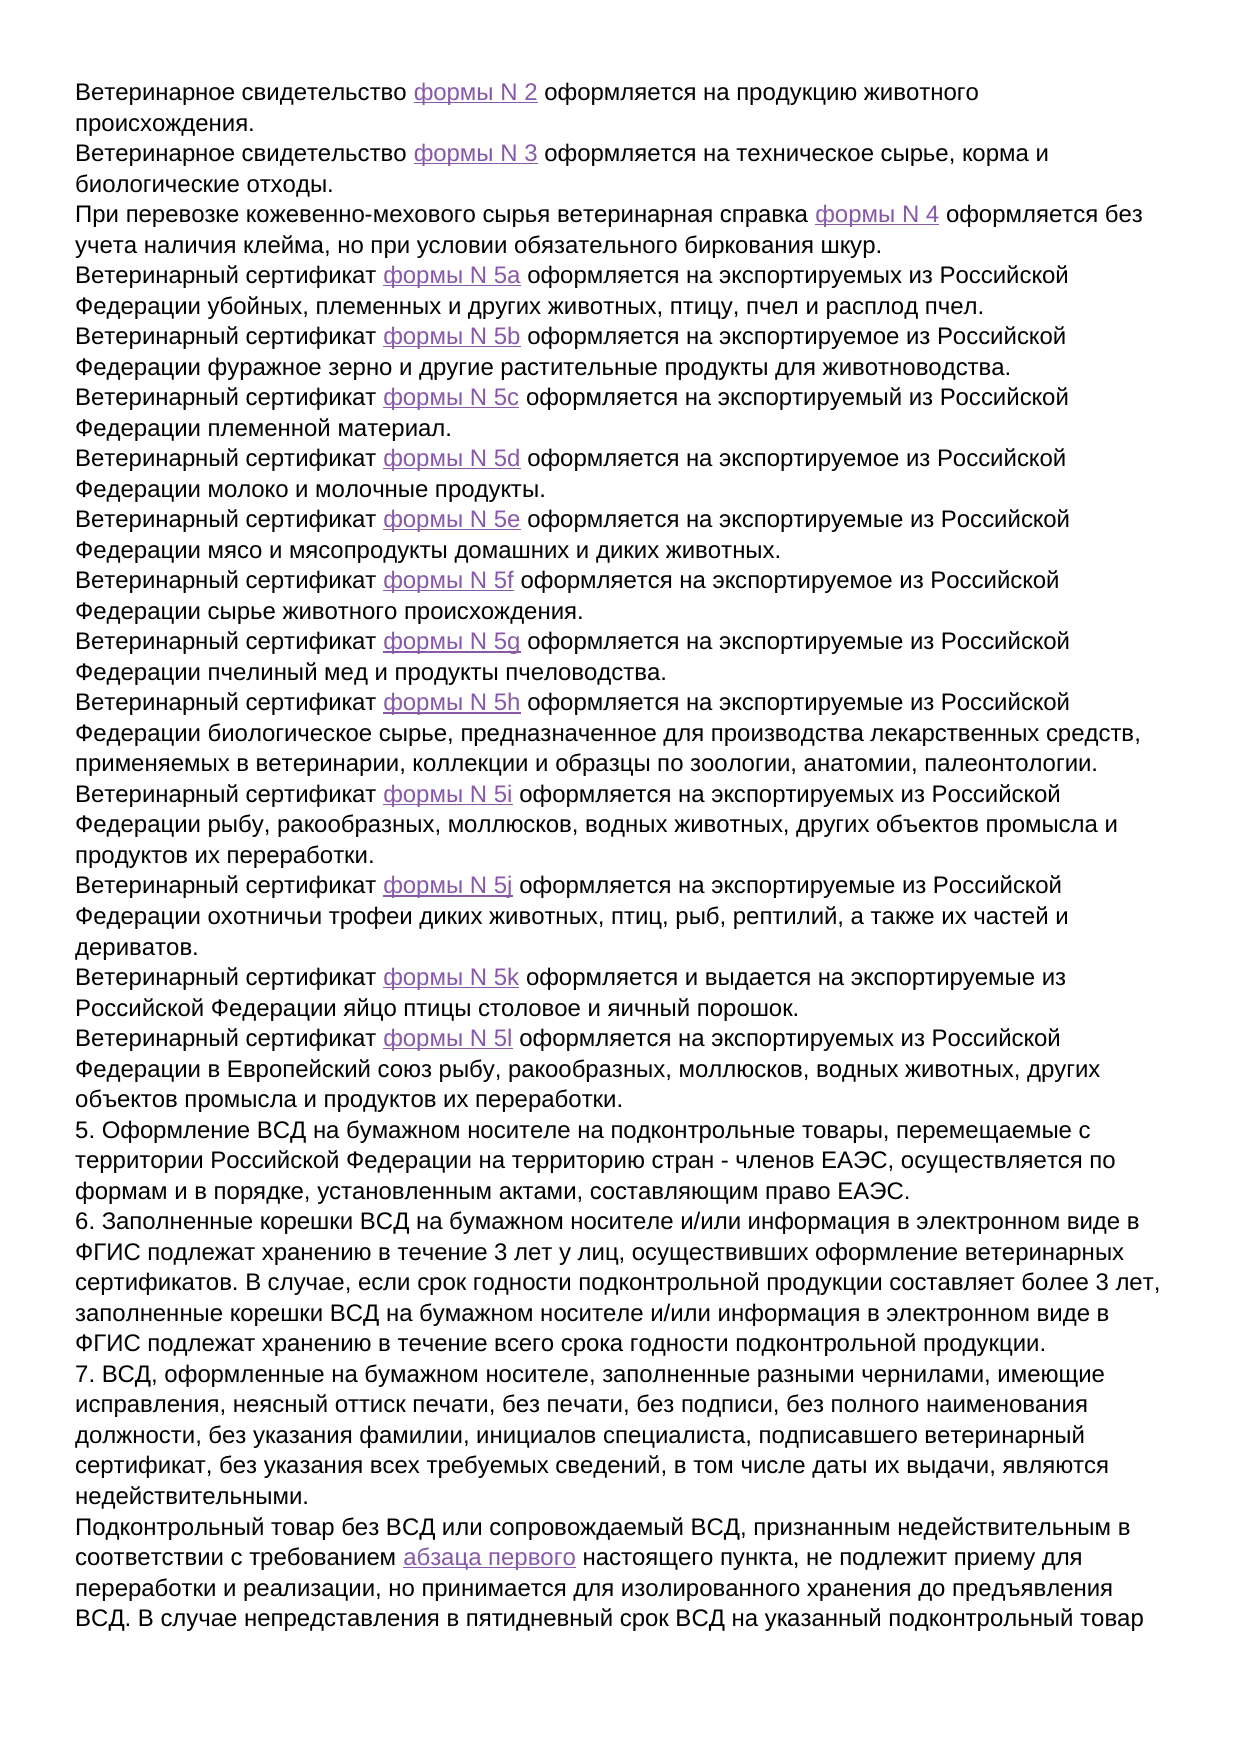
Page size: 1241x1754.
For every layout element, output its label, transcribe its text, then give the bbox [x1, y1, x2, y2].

text Ветеринарное свидетельство формы N 2 оформляется на продукцию животного происхождения. [75, 75, 1165, 136]
text Ветеринарный сертификат формы N 5i оформляется на экспортируемых из Российской Федерации рыбу, ракообразных, моллюсков, водных животных, других объектов промысла и продуктов их переработки. [75, 777, 1165, 868]
text Ветеринарный сертификат формы N 5c оформляется на экспортируемый из Российской Федерации племенной материал. [75, 380, 1165, 441]
text Ветеринарный сертификат формы N 5d оформляется на экспортируемое из Российской Федерации молоко и молочные продукты. [75, 441, 1165, 502]
text 7. ВСД, оформленные на бумажном носителе, заполненные разными чернилами, имеющие исправления, неясный оттиск печати, без печати, без подписи, без полного наименования должности, без указания фамилии, инициалов специалиста, подписавшего ветеринарный сертификат, без указания всех требуемых сведений, в том числе даты их выдачи, являются недействительными. [75, 1357, 1165, 1509]
text Ветеринарный сертификат формы N 5l оформляется на экспортируемых из Российской Федерации в Европейский союз рыбу, ракообразных, моллюсков, водных животных, других объектов промысла и продуктов их переработки. [75, 1021, 1165, 1113]
text Ветеринарный сертификат формы N 5b оформляется на экспортируемое из Российской Федерации фуражное зерно и другие растительные продукты для животноводства. [75, 319, 1165, 380]
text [75, 1509, 1165, 1632]
text Ветеринарный сертификат формы N 5a оформляется на экспортируемых из Российской Федерации убойных, племенных и других животных, птицу, пчел и расплод пчел. [75, 258, 1165, 319]
text Ветеринарный сертификат формы N 5e оформляется на экспортируемые из Российской Федерации мясо и мясопродукты домашних и диких животных. [75, 502, 1165, 563]
text Ветеринарный сертификат формы N 5j оформляется на экспортируемые из Российской Федерации охотничьи трофеи диких животных, птиц, рыб, рептилий, а также их частей и дериватов. [75, 868, 1165, 960]
text При перевозке кожевенно-мехового сырья ветеринарная справка формы N 4 оформляется без учета наличия клейма, но при условии обязательного биркования шкур. [75, 197, 1165, 258]
text Ветеринарный сертификат формы N 5g оформляется на экспортируемые из Российской Федерации пчелиный мед и продукты пчеловодства. [75, 624, 1165, 685]
text Ветеринарное свидетельство формы N 3 оформляется на техническое сырье, корма и биологические отходы. [75, 136, 1165, 197]
text 6. Заполненные корешки ВСД на бумажном носителе и/или информация в электронном виде в ФГИС подлежат хранению в течение 3 лет у лиц, осуществивших оформление ветеринарных сертификатов. В случае, если срок годности подконтрольной продукции составляет более 3 лет, заполненные корешки ВСД на бумажном носителе и/или информация в электронном виде в ФГИС подлежат хранению в течение всего срока годности подконтрольной продукции. [75, 1204, 1165, 1357]
text Ветеринарный сертификат формы N 5k оформляется и выдается на экспортируемые из Российской Федерации яйцо птицы столовое и яичный порошок. [75, 960, 1165, 1021]
text Ветеринарный сертификат формы N 5h оформляется на экспортируемые из Российской Федерации биологическое сырье, предназначенное для производства лекарственных средств, применяемых в ветеринарии, коллекции и образцы по зоологии, анатомии, палеонтологии. [75, 685, 1165, 777]
text Ветеринарный сертификат формы N 5f оформляется на экспортируемое из Российской Федерации сырье животного происхождения. [75, 563, 1165, 624]
text 5. Оформление ВСД на бумажном носителе на подконтрольные товары, перемещаемые с территории Российской Федерации на территорию стран - членов ЕАЭС, осуществляется по формам и в порядке, установленным актами, составляющим право ЕАЭС. [75, 1113, 1165, 1204]
